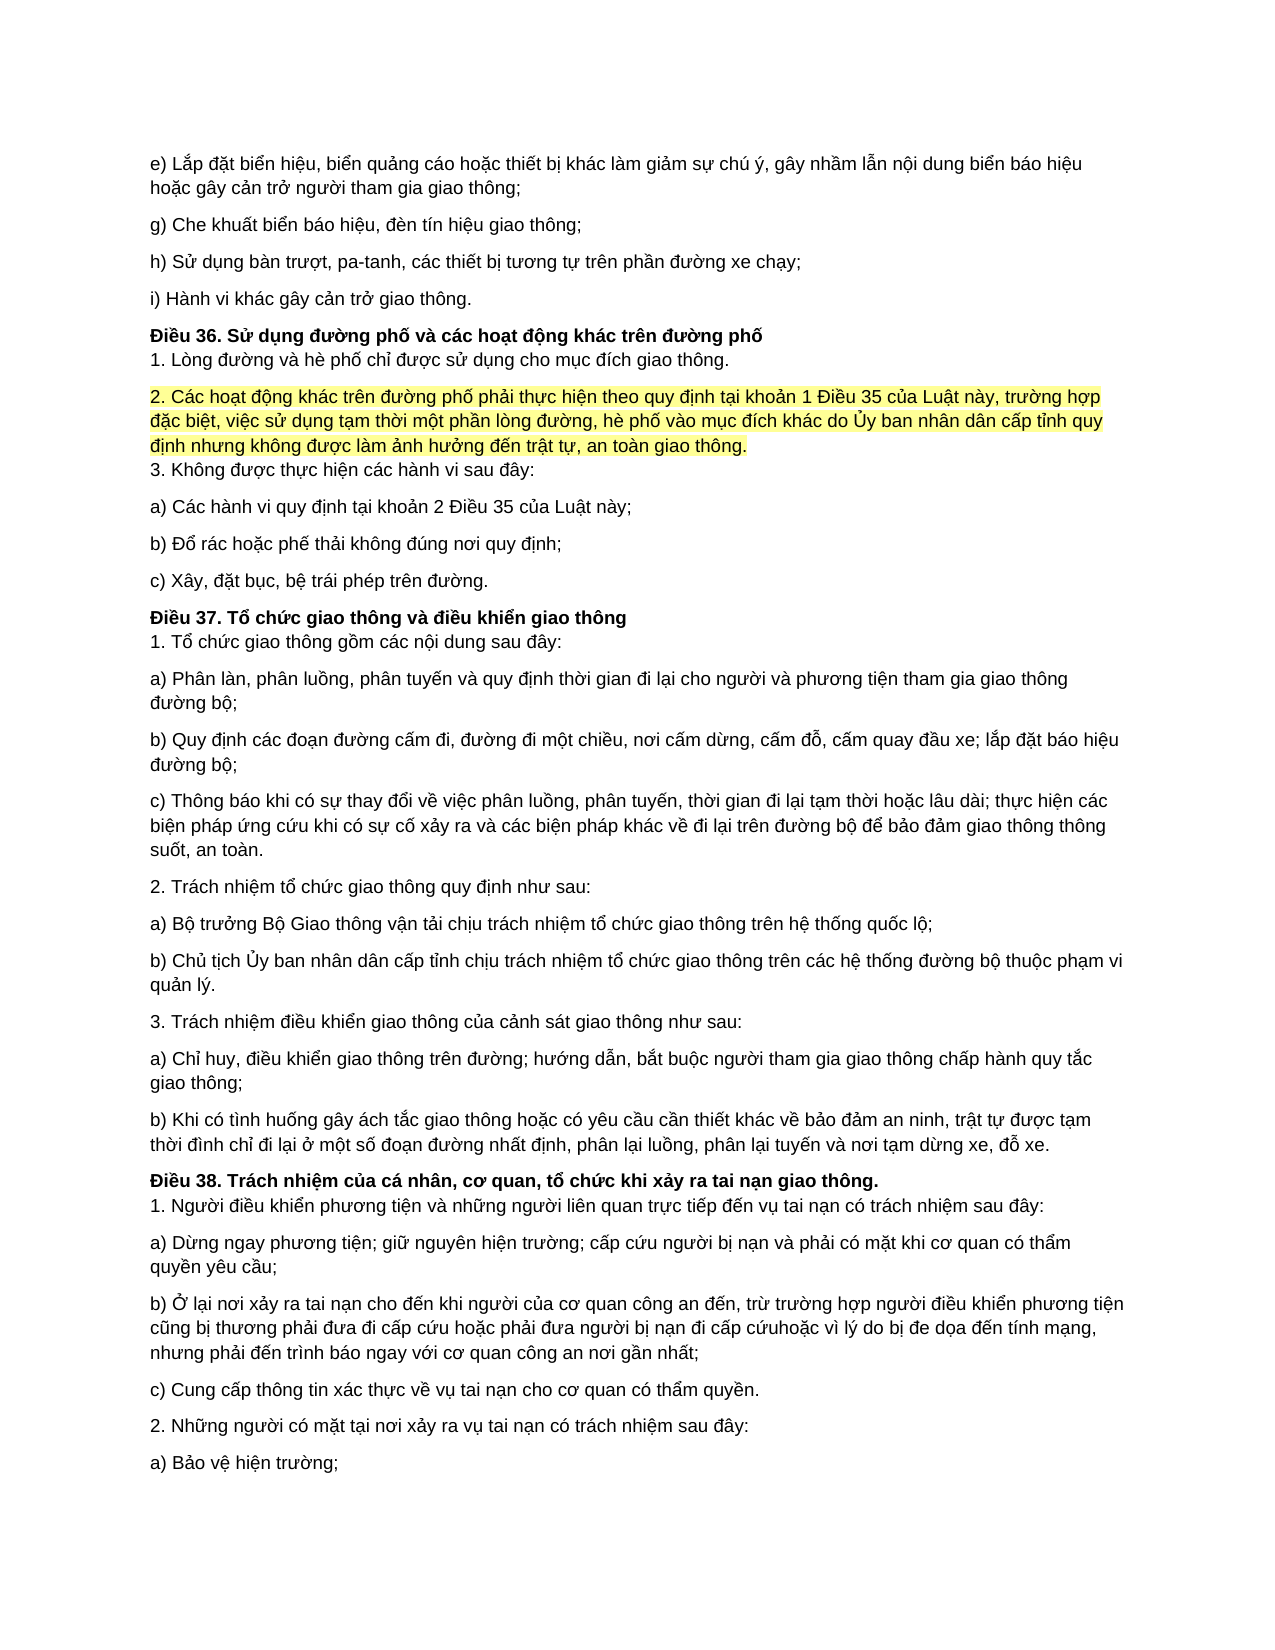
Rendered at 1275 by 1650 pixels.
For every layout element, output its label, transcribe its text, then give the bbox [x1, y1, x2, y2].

text a) Bộ trưởng Bộ Giao thông vận tải chịu trách nhiệm tổ chức giao thông trên hệ thống quốc lộ; [150, 910, 1125, 934]
text b) Quy định các đoạn đường cấm đi, đường đi một chiều, nơi cấm dừng, cấm đỗ, cấm quay đầu xe; lắp đặt báo hiệu đường bộ; [150, 726, 1125, 775]
text a) Phân làn, phân luồng, phân tuyến và quy định thời gian đi lại cho người và phương tiện tham gia giao thông đường bộ; [150, 665, 1125, 714]
text 2. Trách nhiệm tổ chức giao thông quy định như sau: [150, 873, 1125, 897]
text 3. Trách nhiệm điều khiển giao thông của cảnh sát giao thông như sau: [150, 1008, 1125, 1032]
text c) Cung cấp thông tin xác thực về vụ tai nạn cho cơ quan có thẩm quyền. [150, 1376, 1125, 1400]
text 2. Các hoạt động khác trên đường phố phải thực hiện theo quy định tại khoản 1 Điều 35 của Luật này, trường hợp đặc biệt, việc sử dụng tạm thời một phần lòng đường, hè phố vào mục đích khác do Ủy ban nhân dân cấp tỉnh quy định nhưng không được làm ảnh hưởng đến trật tự, an toàn giao thông. [150, 383, 1125, 456]
text c) Xây, đặt bục, bệ trái phép trên đường. [150, 567, 1125, 591]
text a) Dừng ngay phương tiện; giữ nguyên hiện trường; cấp cứu người bị nạn và phải có mặt khi cơ quan có thẩm quyền yêu cầu; [150, 1229, 1125, 1277]
text h) Sử dụng bàn trượt, pa-tanh, các thiết bị tương tự trên phần đường xe chạy; [150, 248, 1125, 272]
text 1. Người điều khiển phương tiện và những người liên quan trực tiếp đến vụ tai nạn có trách nhiệm sau đây: [150, 1192, 1125, 1216]
text a) Bảo vệ hiện trường; [150, 1449, 1125, 1474]
text Điều 37. Tổ chức giao thông và điều khiển giao thông [150, 604, 1125, 628]
text Điều 38. Trách nhiệm của cá nhân, cơ quan, tổ chức khi xảy ra tai nạn giao thông. [150, 1167, 1125, 1192]
text 3. Không được thực hiện các hành vi sau đây: [150, 456, 1125, 481]
text 1. Tổ chức giao thông gồm các nội dung sau đây: [150, 628, 1125, 652]
text a) Các hành vi quy định tại khoản 2 Điều 35 của Luật này; [150, 493, 1125, 517]
text b) Đổ rác hoặc phế thải không đúng nơi quy định; [150, 530, 1125, 554]
text e) Lắp đặt biển hiệu, biển quảng cáo hoặc thiết bị khác làm giảm sự chú ý, gây nhầm lẫn nội dung biển báo hiệu hoặc gây cản trở người tham gia giao thông; [150, 150, 1125, 199]
text b) Ở lại nơi xảy ra tai nạn cho đến khi người của cơ quan công an đến, trừ trường hợp người điều khiển phương tiện cũng bị thương phải đưa đi cấp cứu hoặc phải đưa người bị nạn đi cấp cứuhoặc vì lý do bị đe dọa đến tính mạng, nhưng phải đến trình báo ngay với cơ quan công an nơi gần nhất; [150, 1290, 1125, 1363]
text c) Thông báo khi có sự thay đổi về việc phân luồng, phân tuyến, thời gian đi lại tạm thời hoặc lâu dài; thực hiện các biện pháp ứng cứu khi có sự cố xảy ra và các biện pháp khác về đi lại trên đường bộ để bảo đảm giao thông thông suốt, an toàn. [150, 787, 1125, 861]
text 1. Lòng đường và hè phố chỉ được sử dụng cho mục đích giao thông. [150, 346, 1125, 371]
text b) Chủ tịch Ủy ban nhân dân cấp tỉnh chịu trách nhiệm tổ chức giao thông trên các hệ thống đường bộ thuộc phạm vi quản lý. [150, 947, 1125, 996]
text g) Che khuất biển báo hiệu, đèn tín hiệu giao thông; [150, 211, 1125, 236]
text b) Khi có tình huống gây ách tắc giao thông hoặc có yêu cầu cần thiết khác về bảo đảm an ninh, trật tự được tạm thời đình chỉ đi lại ở một số đoạn đường nhất định, phân lại luồng, phân lại tuyến và nơi tạm dừng xe, đỗ xe. [150, 1106, 1125, 1155]
text 2. Những người có mặt tại nơi xảy ra vụ tai nạn có trách nhiệm sau đây: [150, 1412, 1125, 1437]
text Điều 36. Sử dụng đường phố và các hoạt động khác trên đường phố [150, 322, 1125, 346]
text i) Hành vi khác gây cản trở giao thông. [150, 285, 1125, 309]
text a) Chỉ huy, điều khiển giao thông trên đường; hướng dẫn, bắt buộc người tham gia giao thông chấp hành quy tắc giao thông; [150, 1045, 1125, 1094]
